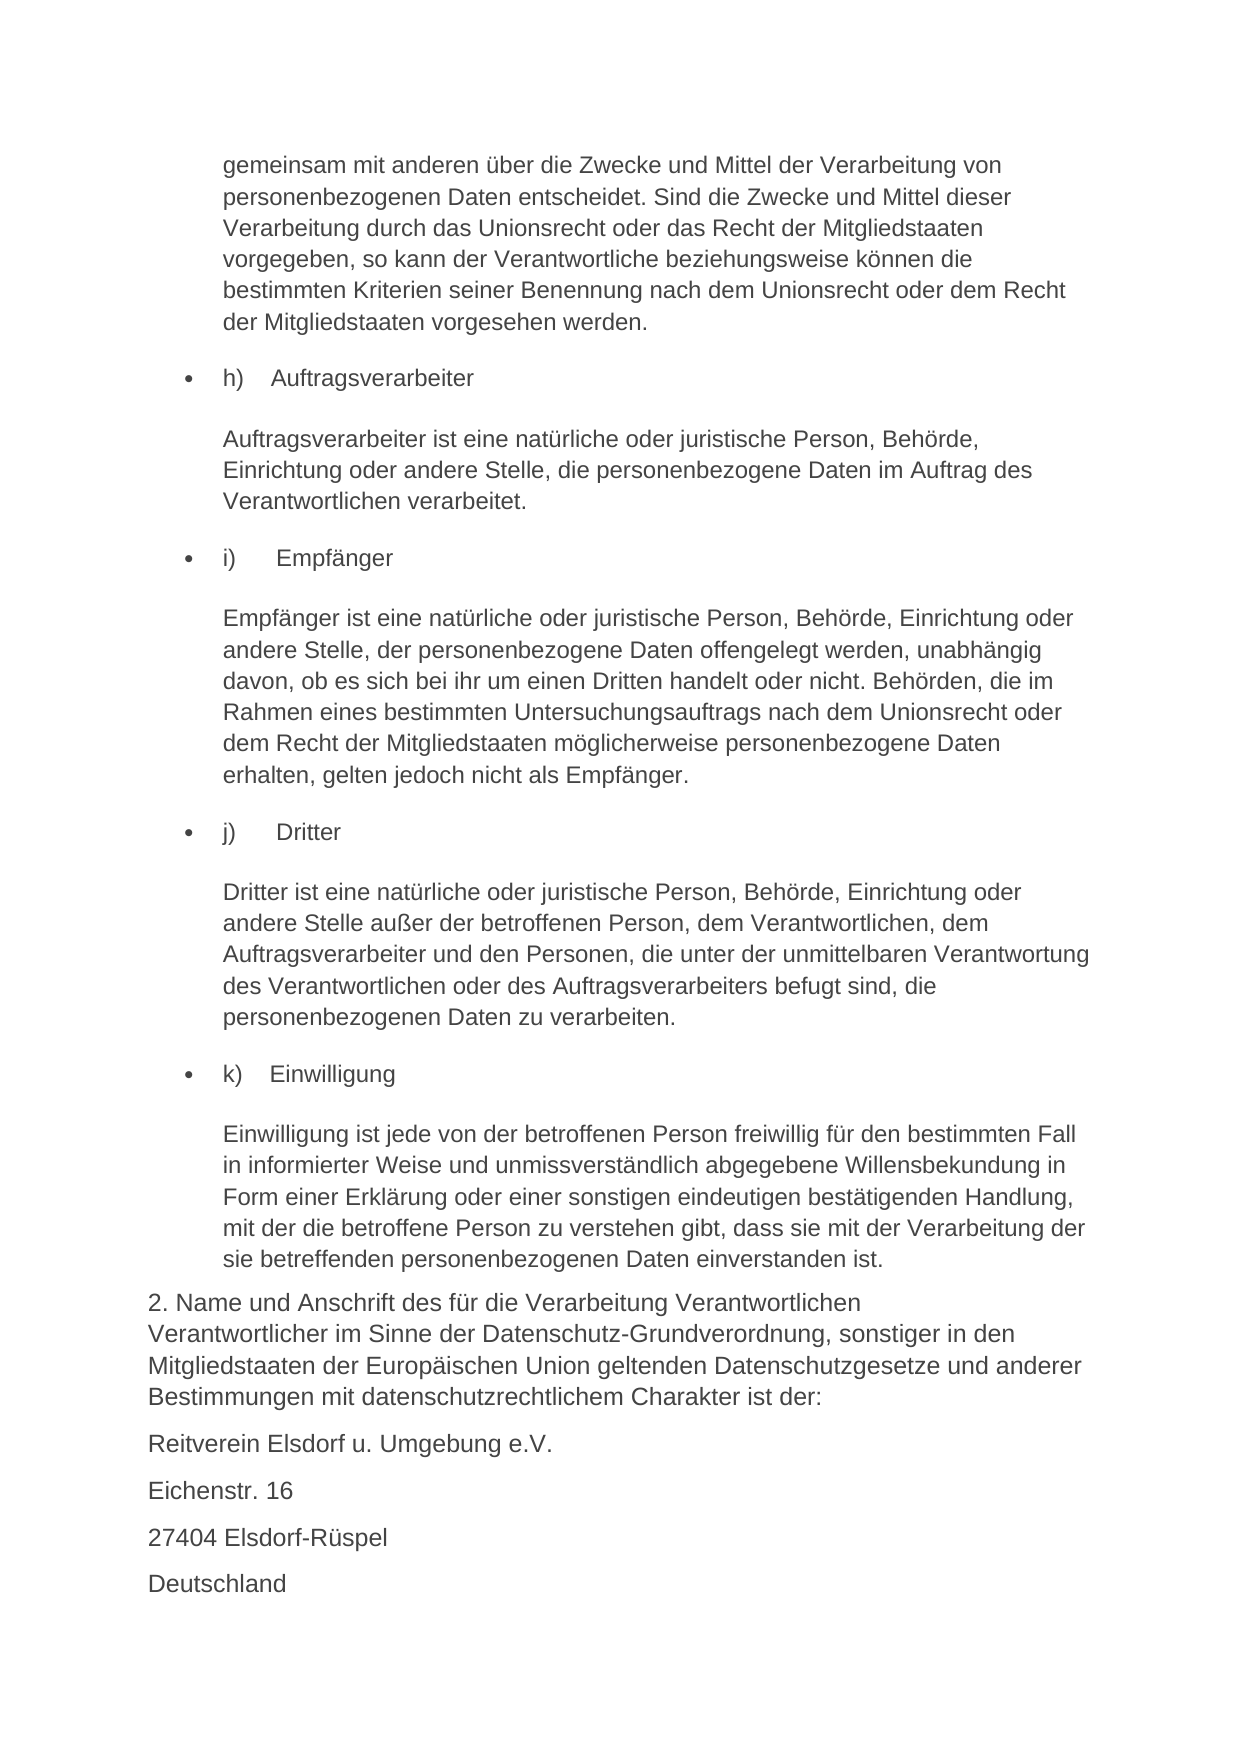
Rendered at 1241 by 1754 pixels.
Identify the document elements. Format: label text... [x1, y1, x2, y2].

text Auftragsverarbeiter ist eine natürliche oder juristische Person, Behörde, Einrichtung oder andere Stelle, die personenbezogene Daten im Auftrag des Verantwortlichen verarbeitet. [223, 421, 1093, 515]
text Verantwortlicher im Sinne der Datenschutz-Grundverordnung, sonstiger in den Mitgliedstaaten der Europäischen Union geltenden Datenschutzgesetze und anderer Bestimmungen mit datenschutzrechtlichem Charakter ist der: [148, 1317, 1093, 1411]
text Empfänger ist eine natürliche oder juristische Person, Behörde, Einrichtung oder andere Stelle, der personenbezogene Daten offengelegt werden, unabhängig davon, ob es sich bei ihr um einen Dritten handelt oder nicht. Behörden, die im Rahmen eines bestimmten Untersuchungsauftrags nach dem Unionsrecht oder dem Recht der Mitgliedstaaten möglicherweise personenbezogene Daten erhalten, gelten jedoch nicht als Empfänger. [223, 601, 1093, 788]
text Dritter ist eine natürliche oder juristische Person, Behörde, Einrichtung oder andere Stelle außer der betroffenen Person, dem Verantwortlichen, dem Auftragsverarbeiter und den Personen, die unter der unmittelbaren Verantwortung des Verantwortlichen oder des Auftragsverarbeiters befugt sind, die personenbezogenen Daten zu verarbeiten. [223, 874, 1093, 1030]
list k) Einwilligung [185, 1059, 1093, 1087]
list h) Auftragsverarbeiter [185, 364, 1093, 392]
text 27404 Elsdorf-Rüspel [148, 1520, 1093, 1551]
text Einwilligung ist jede von der betroffenen Person freiwillig für den bestimmten Fall in informierter Weise und unmissverständlich abgegebene Willensbekundung in Form einer Erklärung oder einer sonstigen eindeutigen bestätigenden Handlung, mit der die betroffene Person zu verstehen gibt, dass sie mit der Verarbeitung der sie betreffenden personenbezogenen Daten einverstanden ist. [223, 1116, 1093, 1273]
list i) Empfänger [185, 544, 1093, 572]
text 2. Name und Anschrift des für die Verarbeitung Verantwortlichen [148, 1288, 1093, 1317]
text Deutschland [148, 1567, 1093, 1598]
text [223, 148, 1093, 335]
list j) Dritter [185, 817, 1093, 845]
text Eichenstr. 16 [148, 1473, 1093, 1504]
text Reitverein Elsdorf u. Umgebung e.V. [148, 1426, 1093, 1458]
